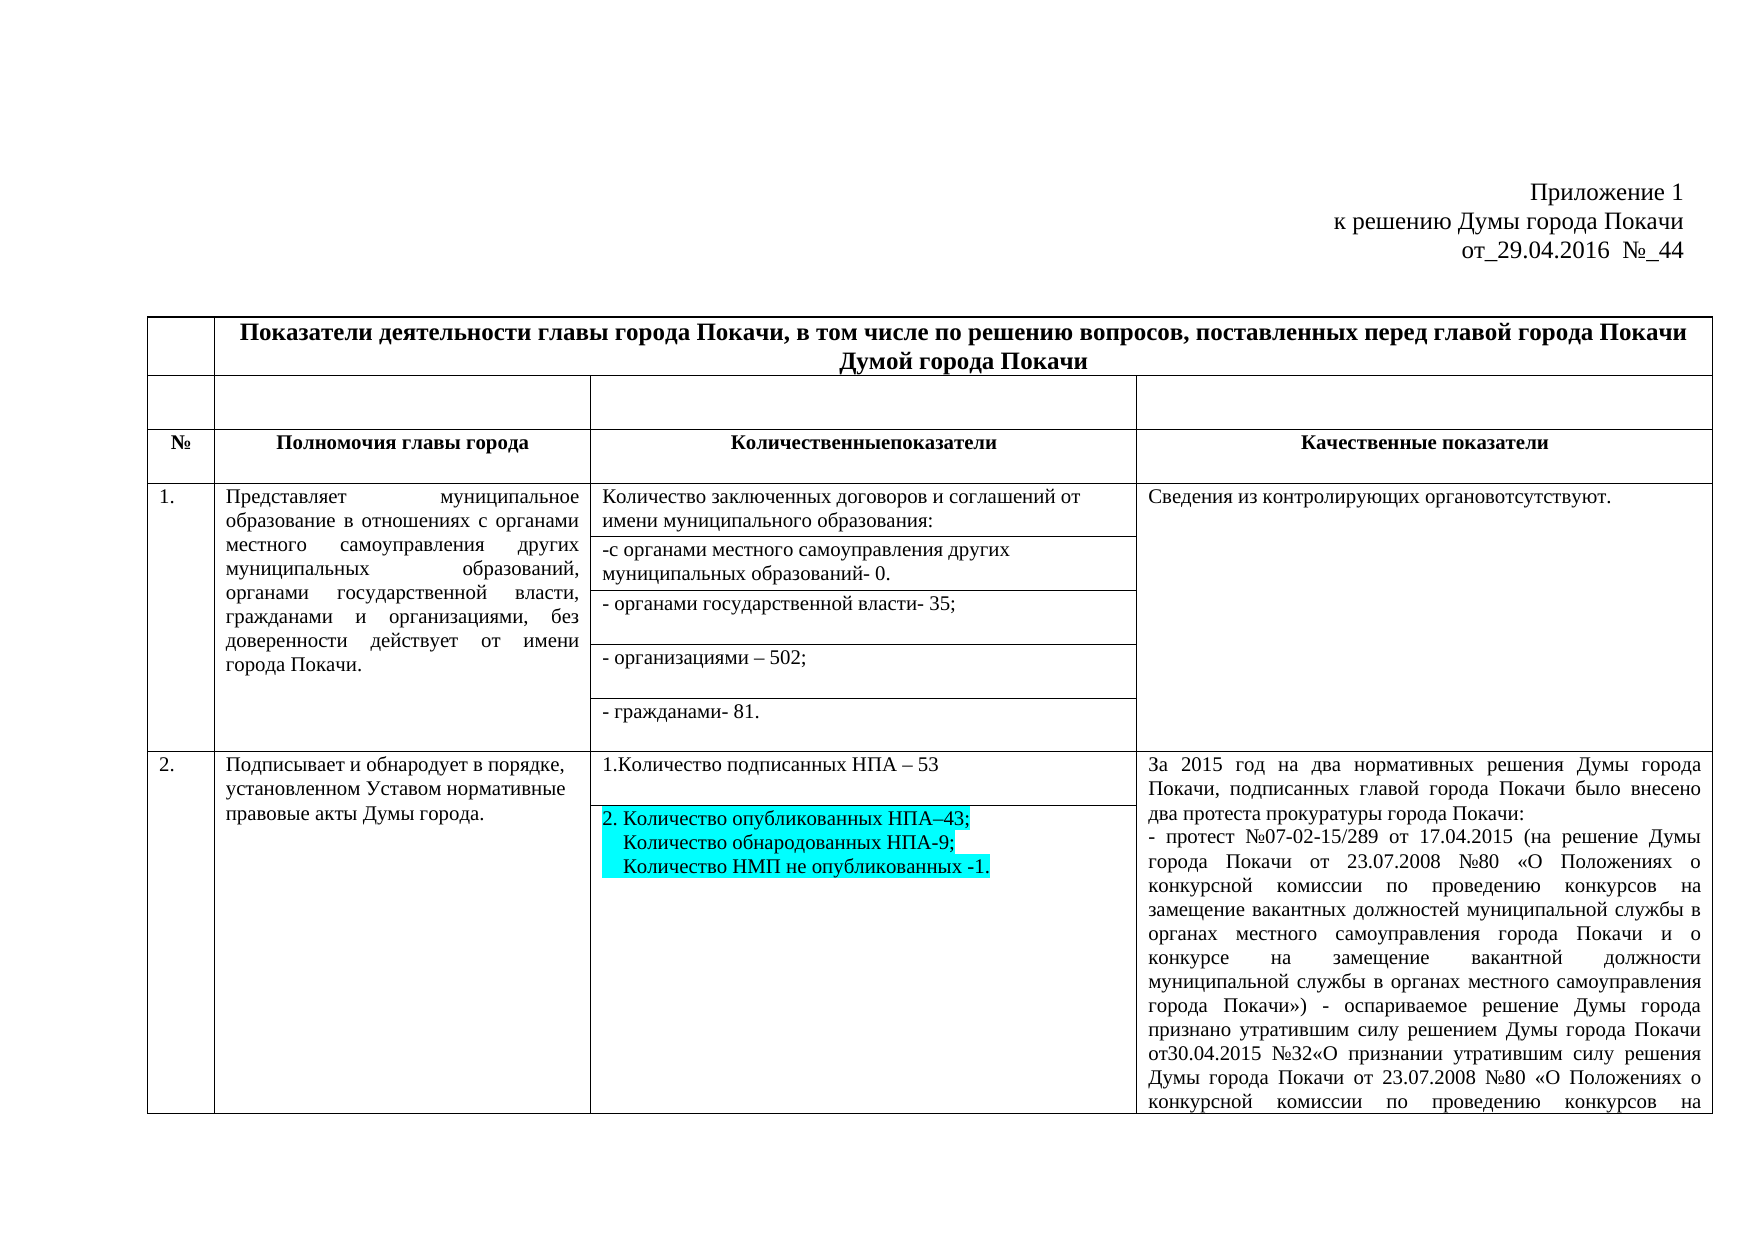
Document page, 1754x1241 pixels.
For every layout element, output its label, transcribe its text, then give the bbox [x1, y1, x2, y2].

table_cell 1.Количество подписанных НПА – 53 [591, 752, 1136, 805]
table_cell Качественные показатели [1137, 430, 1712, 482]
table_cell Сведения из контролирующих органовотсутствуют. [1137, 484, 1712, 751]
table_cell Представляет муниципальное образование в отношениях с органами местного самоуправления других муниципальных образований, органами государственной власти, гражданами и организациями, без доверенности действует от имени города Покачи. [215, 484, 590, 751]
table_cell - организациями – 502; [591, 645, 1136, 697]
table_header Показатели деятельности главы города Покачи, в том числе по решению вопросов, поставленных перед главой города Покачи Думой города Покачи [215, 318, 1712, 375]
table_cell № [148, 430, 214, 482]
table_cell Количество заключенных договоров и соглашений от имени муниципального образования: [591, 484, 1136, 536]
table_header Приложение 1 к решению Думы города Покачи от_29.04.2016 №_44 [1237, 177, 1695, 263]
table_cell 2. [148, 752, 214, 1113]
table_cell [148, 376, 214, 429]
table_cell -с органами местного самоуправления других муниципальных образований- 0. [591, 537, 1136, 590]
table_cell - гражданами- 81. [591, 699, 1136, 751]
table_cell Полномочия главы города [215, 430, 590, 482]
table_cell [591, 806, 1136, 1113]
table_header [148, 318, 214, 375]
table_cell За 2015 год на два нормативных решения Думы города Покачи, подписанных главой города Покачи было внесено два протеста прокуратуры города Покачи: - протест №07-02-15/289 от 17.04.2015 (на решение Думы города Покачи от 23.07.2008 №80 «О Положениях о конкурсной комиссии по проведению конкурсов на замещение вакантных должностей муниципальной службы в органах местного самоуправления города Покачи и о конкурсе на замещение вакантной должности муниципальной службы в органах местного самоуправления города Покачи») - оспариваемое решение Думы города признано утратившим силу решением Думы города Покачи от30.04.2015 №32«О признании утратившим силу решения Думы города Покачи от 23.07.2008 №80 «О Положениях о конкурсной комиссии по проведению конкурсов на замещение вакантных должностей муниципальной службы в органах местного самоуправления города Покачи и о конкурсе на замещение вакантной должности муниципальной службы в органах местного самоуправления города Покачи»; - протест №07-02-15/805 от 10.11.2015 (на решение Думы города Покачи от 25.03.2015 №19 «О создании муниципального дорожного фонда города Покачи») - в оспариваемое решение Думы города внесены изменения решением Думы города Покачи от 26.11.2015 №33 «О внесении изменений в Порядок формирования и использования бюджетных ассигнований муниципального дорожного фонда города Покачи, утвержденный решением Думы города Покачи от 25.03.2014 №19 «О создании муниципального дорожного фонда города Покачи» [1137, 752, 1712, 1113]
table_cell Количественныепоказатели [591, 430, 1136, 482]
table_cell [591, 376, 1136, 429]
table_cell - органами государственной власти- 35; [591, 591, 1136, 644]
table_cell [1137, 376, 1712, 429]
table_cell Подписывает и обнародует в порядке, установленном Уставом нормативные правовые акты Думы города. [215, 752, 590, 1113]
table_cell 1. [148, 484, 214, 751]
table_cell [215, 376, 590, 429]
